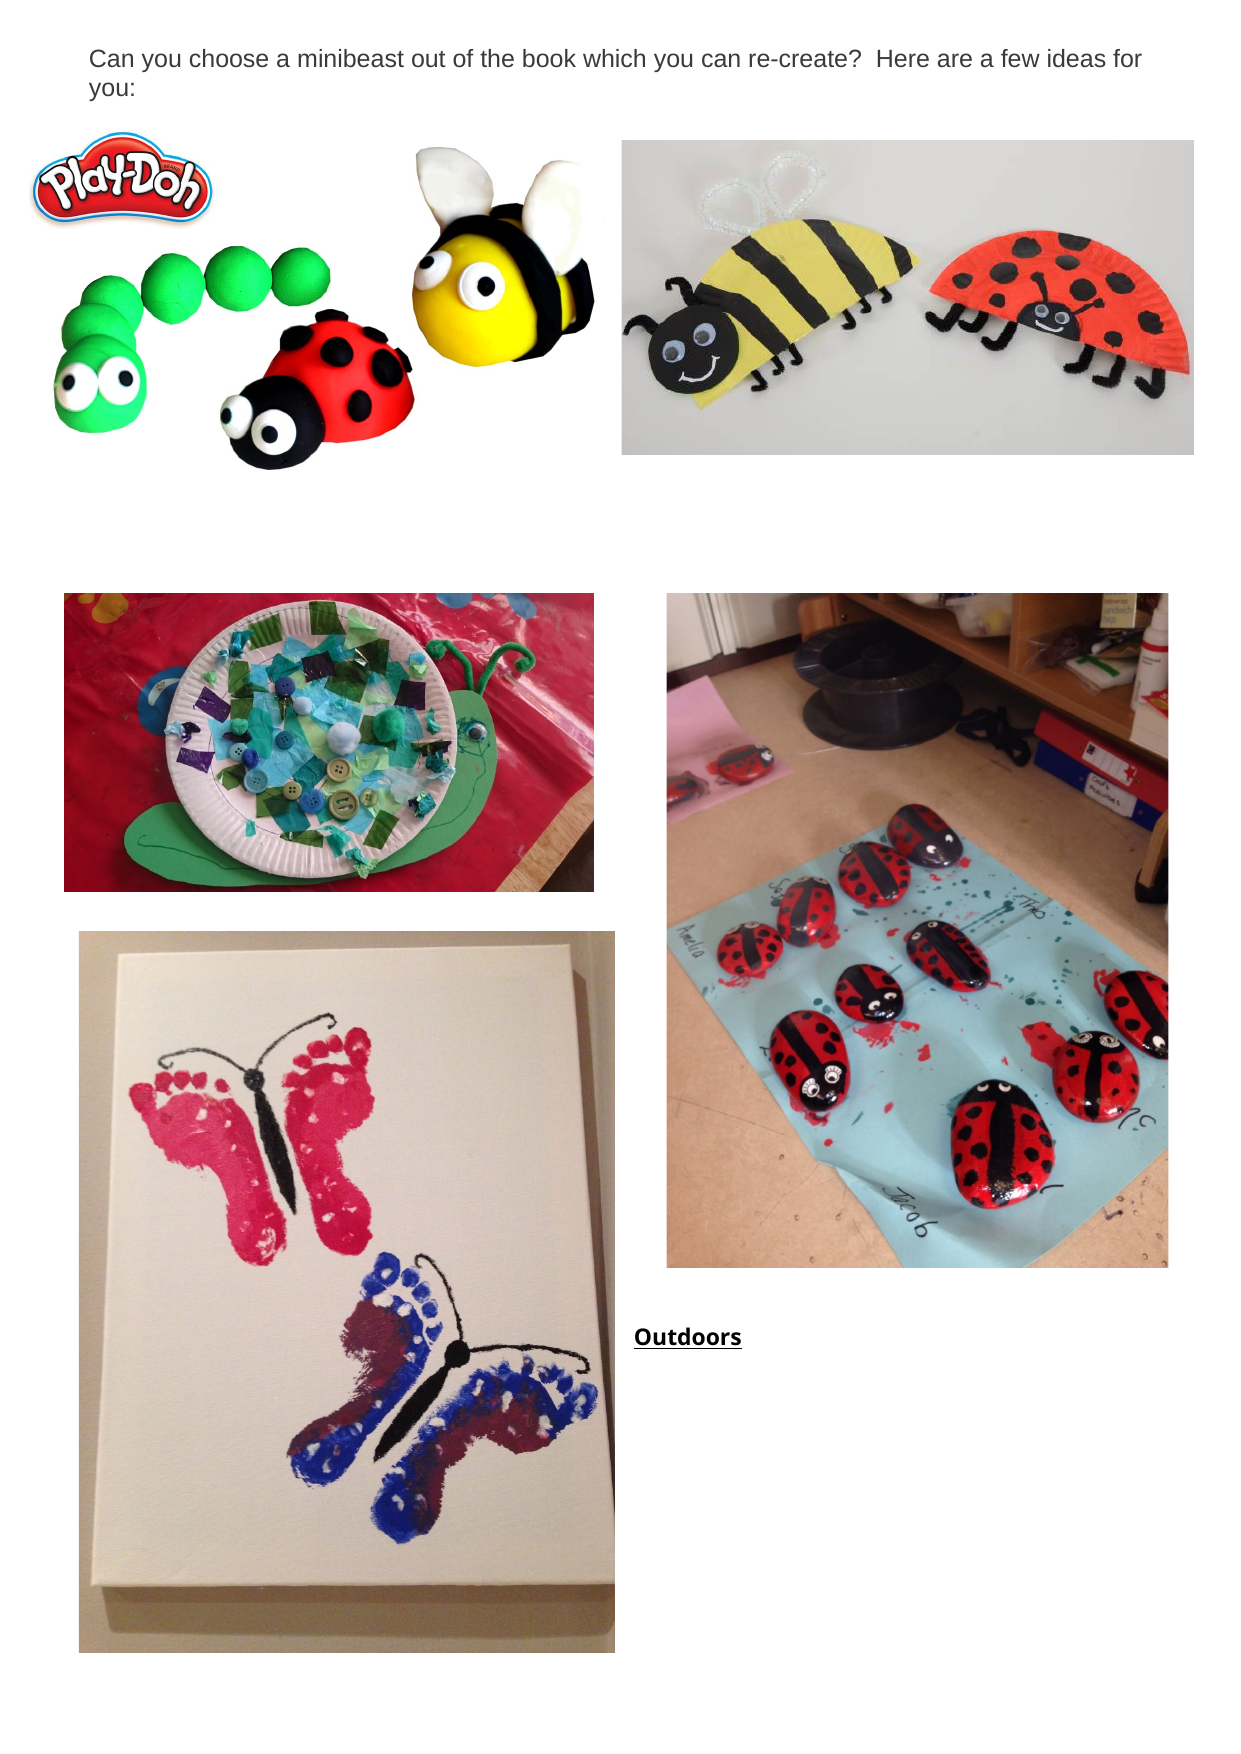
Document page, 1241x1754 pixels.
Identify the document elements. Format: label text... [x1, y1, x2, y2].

picture [77, 931, 615, 1650]
text Outdoors [615, 1321, 1196, 1352]
picture [665, 593, 1168, 1266]
text Can you choose a minibeast out of the book which you can re-create? Here are a few ideas for you: [89, 44, 1196, 102]
picture [62, 593, 594, 891]
picture [14, 111, 1194, 474]
